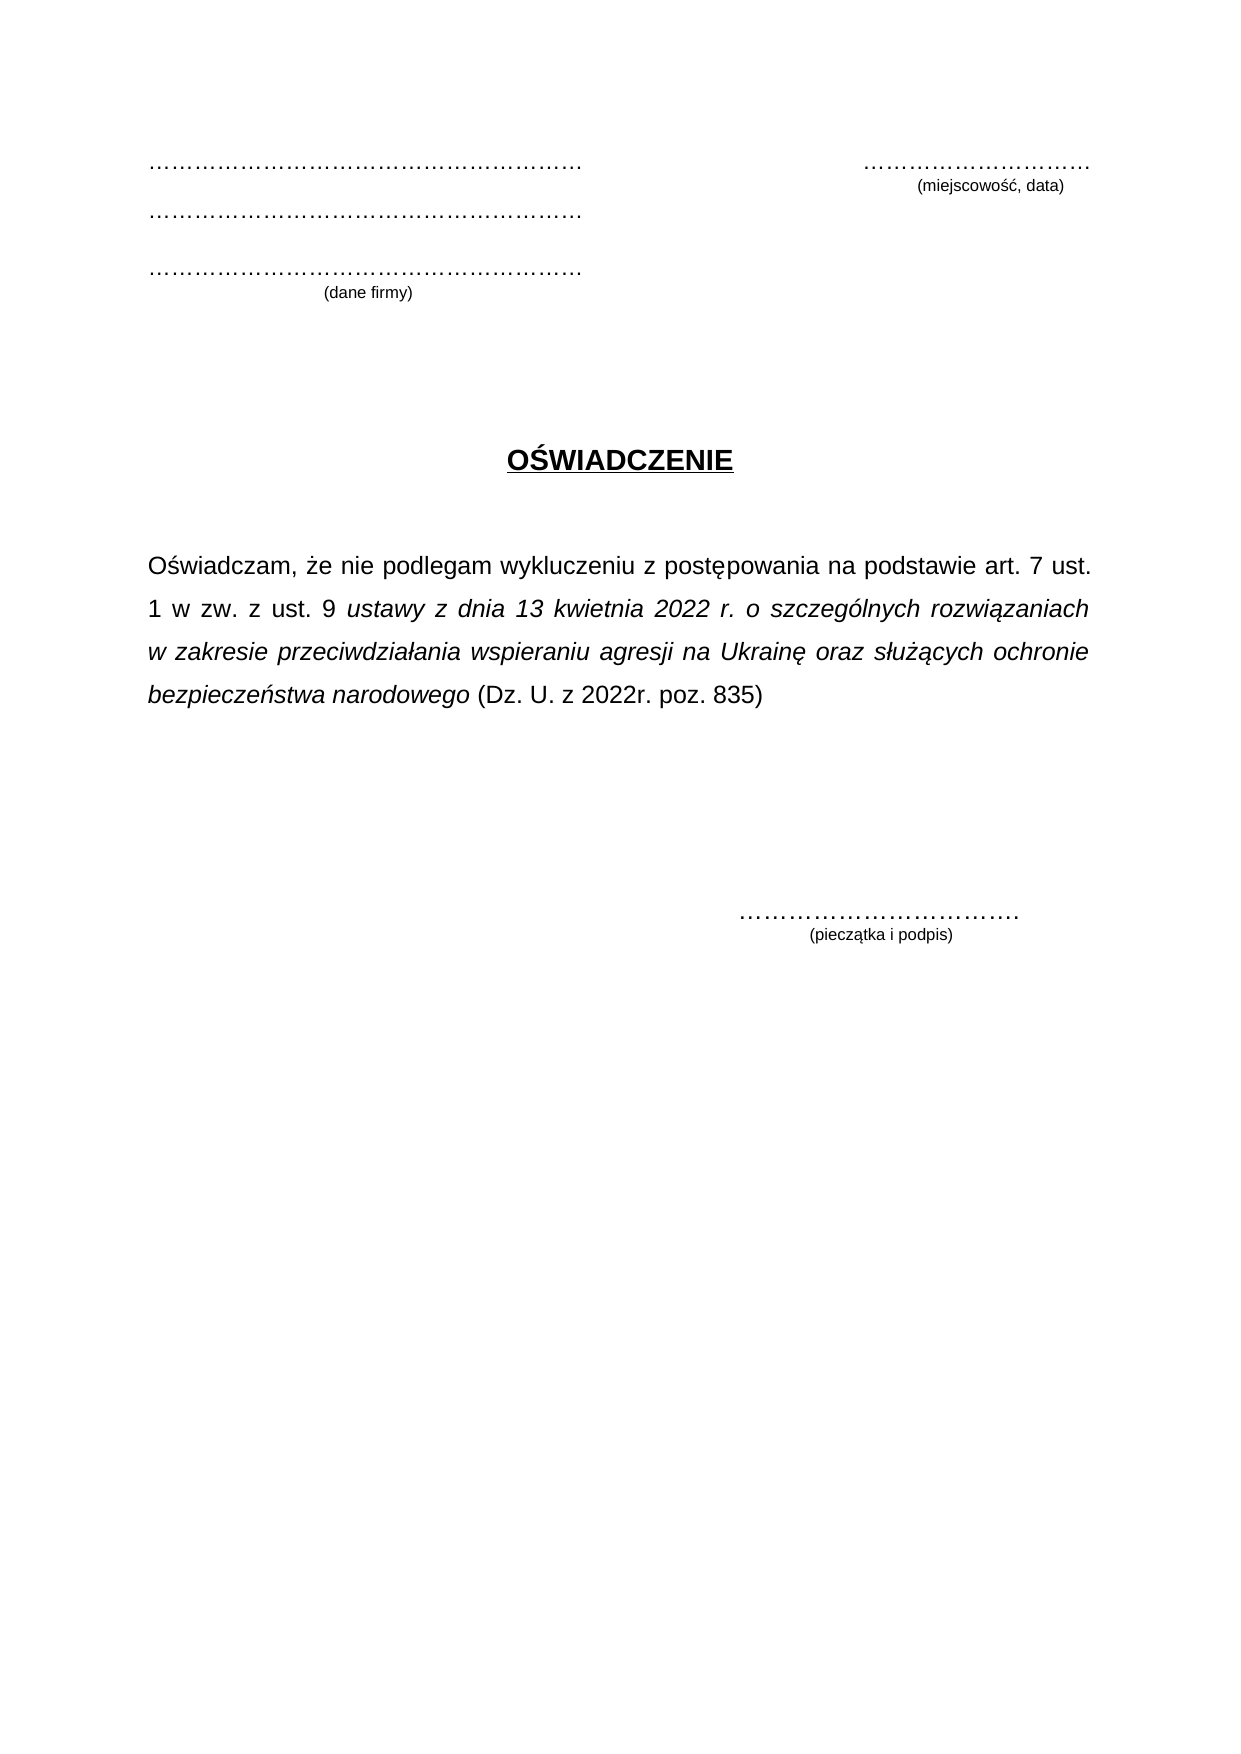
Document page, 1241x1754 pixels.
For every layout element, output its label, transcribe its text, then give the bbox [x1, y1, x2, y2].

text (pieczątka i podpis) [148, 925, 1093, 944]
text ………………………………………………… [148, 254, 1093, 281]
text (dane firmy) [148, 283, 1093, 302]
text ………………………………………………… ………………………… [148, 148, 1093, 174]
text Oświadczam, że nie podlegam wykluczeniu z postępowania na podstawie art. 7 ust. 1 w zw. z ust. 9 ustawy z dnia 13 kwietnia 2022 r. o szczególnych rozwiązaniach w zakresie przeciwdziałania wspieraniu agresji na Ukrainę oraz służących ochronie bezpieczeństwa narodowego (Dz. U. z 2022r. poz. 835) [148, 551, 1093, 709]
text ……………………………. [148, 896, 1093, 925]
text (miejscowość, data) [148, 176, 1093, 195]
text ………………………………………………… [148, 197, 1093, 224]
text OŚWIADCZENIE [148, 442, 1093, 476]
